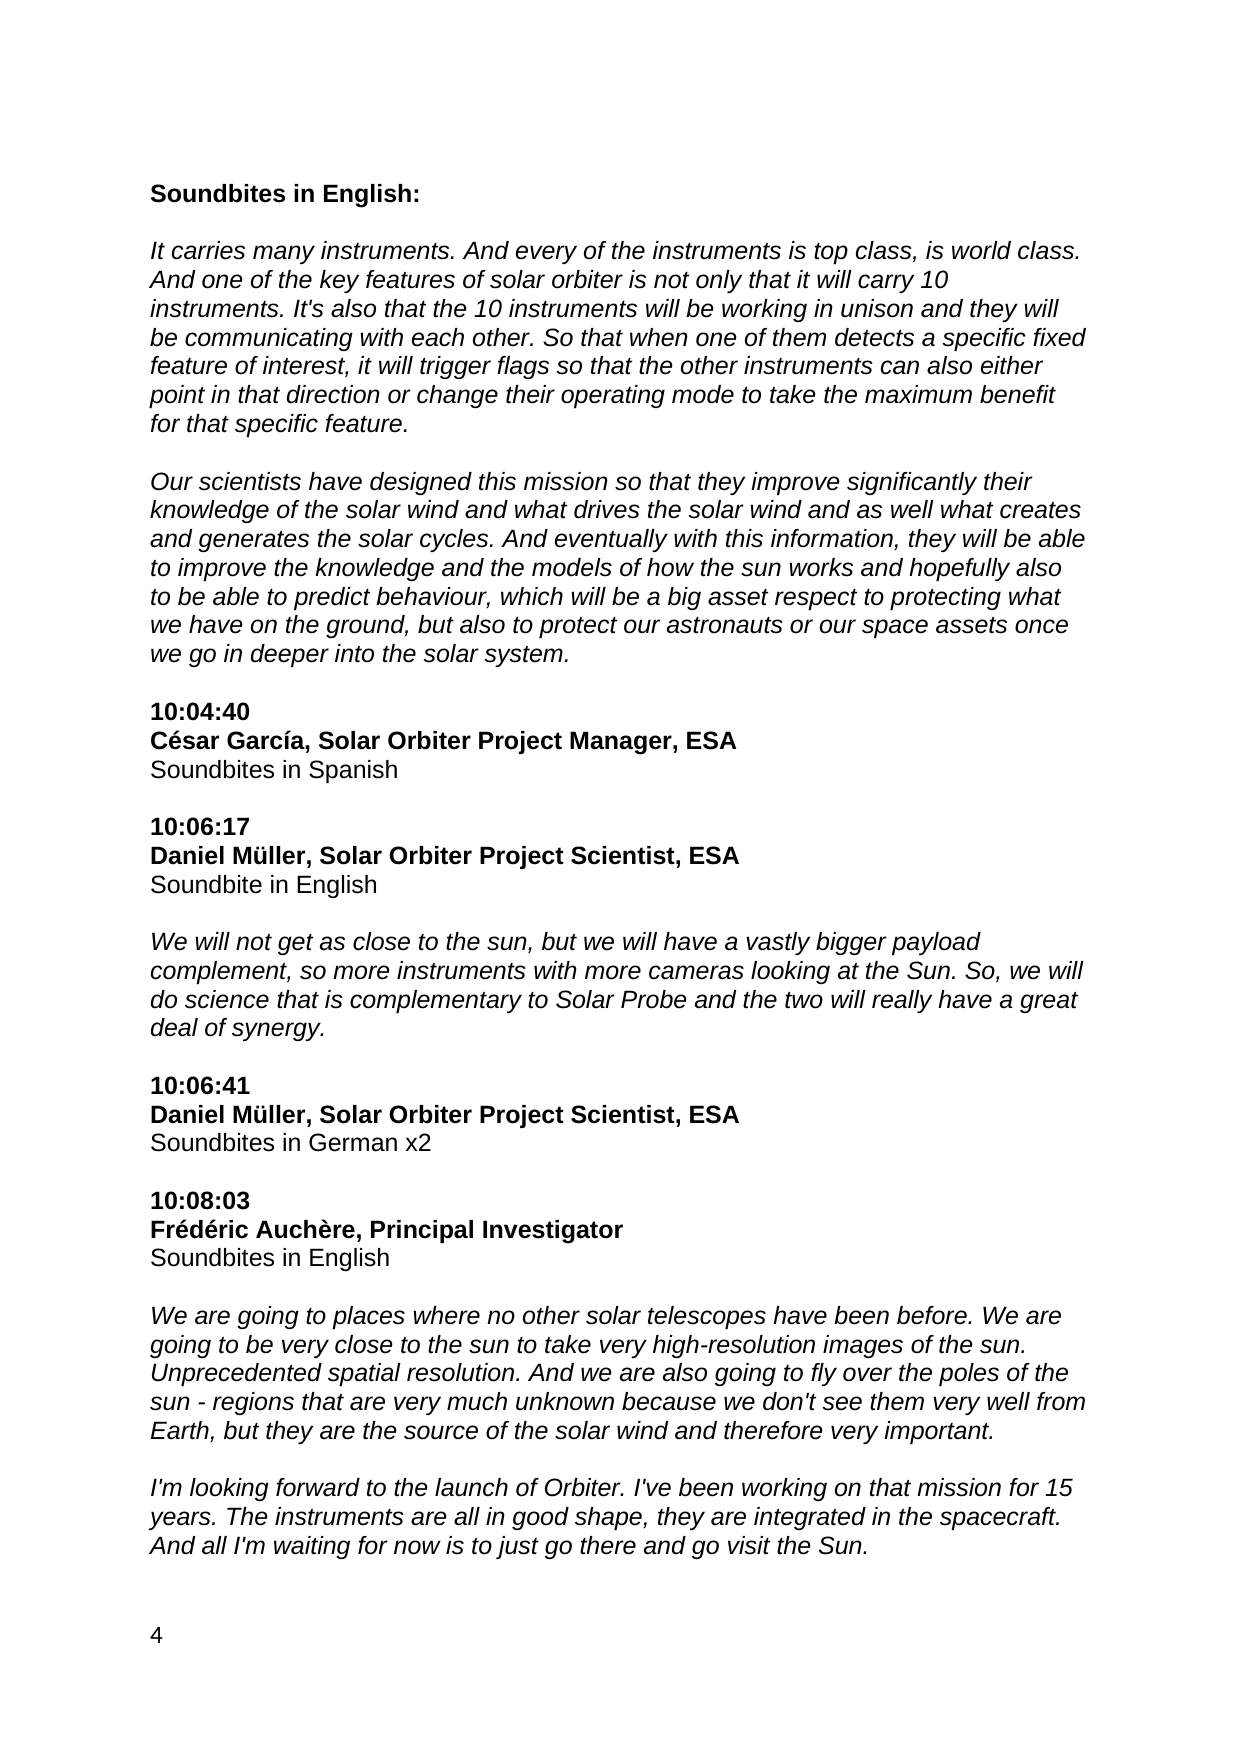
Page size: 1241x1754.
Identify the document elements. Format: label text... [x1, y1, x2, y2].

text Soundbites in English [150, 1243, 1090, 1272]
text Our scientists have designed this mission so that they improve significantly their knowledge of the solar wind and what drives the solar wind and as well what creates and generates the solar cycles. And eventually with this information, they will be able to improve the knowledge and the models of how the sun works and hopefully also to be able to predict behaviour, which will be a big asset respect to protecting what we have on the ground, but also to protect our astronauts or our space assets once we go in deeper into the solar system. [150, 467, 1090, 668]
text We are going to places where no other solar telescopes have been before. We are going to be very close to the sun to take very high-resolution images of the sun. Unprecedented spatial resolution. And we are also going to fly over the poles of the sun - regions that are very much unknown because we don't see them very well from Earth, but they are the source of the solar wind and therefore very important. [150, 1301, 1090, 1444]
text Daniel Müller, Solar Orbiter Project Scientist, ESA [150, 841, 1090, 869]
text Soundbites in English: [150, 179, 1090, 207]
text We will not get as close to the sun, but we will have a vastly bigger payload complement, so more instruments with more cameras looking at the Sun. So, we will do science that is complementary to Solar Probe and the two will really have a great deal of synergy. [150, 927, 1090, 1042]
text Soundbite in English [150, 869, 1090, 898]
text Daniel Müller, Solar Orbiter Project Scientist, ESA [150, 1099, 1090, 1128]
text 10:04:40 [150, 697, 1090, 726]
text Soundbites in German x2 [150, 1128, 1090, 1157]
text 10:06:17 [150, 812, 1090, 841]
text César García, Solar Orbiter Project Manager, ESA [150, 726, 1090, 754]
text 10:08:03 [150, 1186, 1090, 1214]
text Soundbites in Spanish [150, 754, 1090, 783]
text 10:06:41 [150, 1071, 1090, 1099]
text Frédéric Auchère, Principal Investigator [150, 1214, 1090, 1243]
text It carries many instruments. And every of the instruments is top class, is world class. And one of the key features of solar orbiter is not only that it will carry 10 instruments. It's also that the 10 instruments will be working in unison and they will be communicating with each other. So that when one of them detects a specific fixed feature of interest, it will trigger flags so that the other instruments can also either point in that direction or change their operating mode to take the maximum benefit for that specific feature. [150, 236, 1090, 437]
text I'm looking forward to the launch of Orbiter. I've been working on that mission for 15 years. The instruments are all in good shape, they are integrated in the spacecraft. And all I'm waiting for now is to just go there and go visit the Sun. [150, 1473, 1090, 1559]
